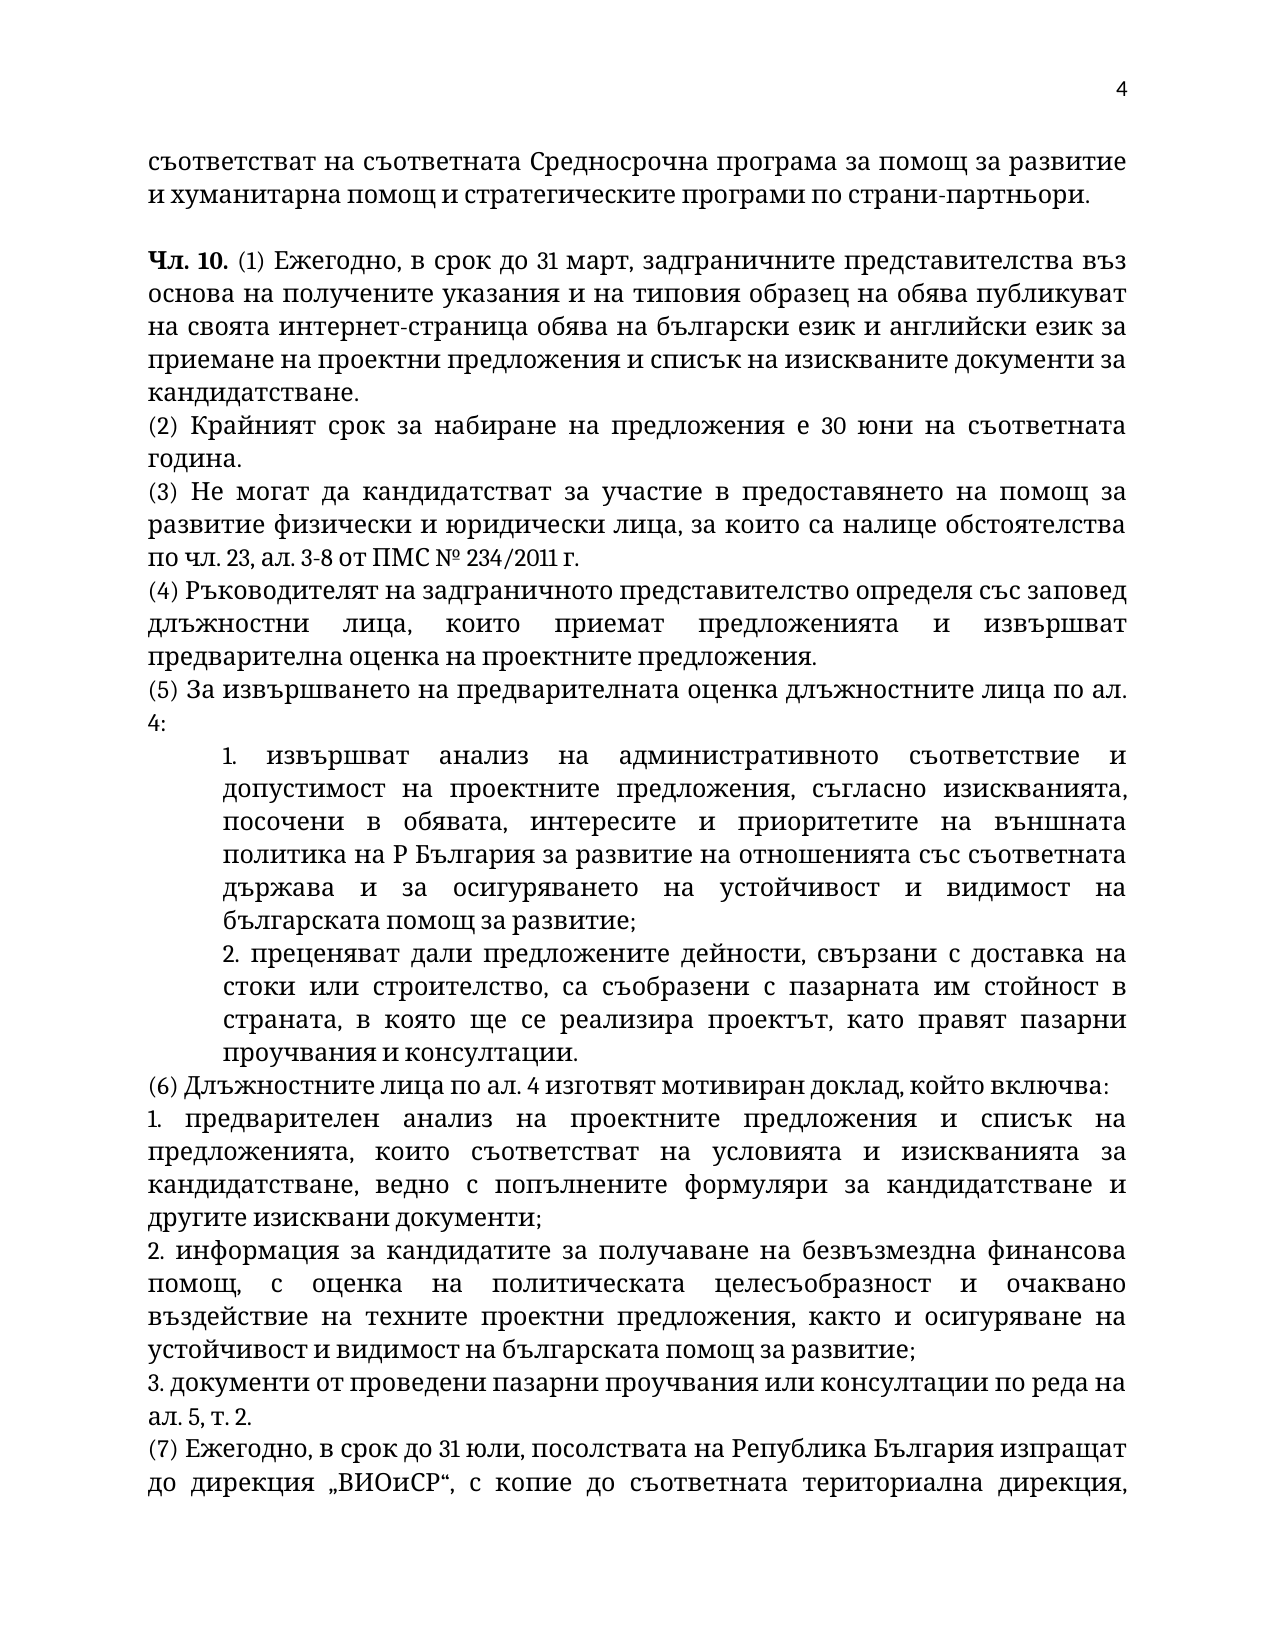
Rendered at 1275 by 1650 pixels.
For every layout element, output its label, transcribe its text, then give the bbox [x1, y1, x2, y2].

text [148, 148, 1127, 209]
text 3. документи от проведени пазарни проучвания или консултации по реда на ал. 5, т. 2. [148, 1369, 1127, 1431]
text 1. извършват анализ на административното съответствие и допустимост на проектните предложения, съгласно изискванията, посочени в обявата, интересите и приоритетите на външната политика на Р България за развитие на отношенията със съответната държава и за осигуряването на устойчивост и видимост на българската помощ за развитие; [223, 742, 1127, 936]
text 2. преценяват дали предложените дейности, свързани с доставка на стоки или строителство, са съобразени с пазарната им стойност в страната, в която ще се реализира проектът, като правят пазарни проучвания и консултации. [223, 940, 1127, 1068]
text (3) Не могат да кандидатстват за участие в предоставянето на помощ за развитие физически и юридически лица, за които са налице обстоятелства по чл. 23, ал. 3-8 от ПМС № 234/2011 г. [148, 478, 1127, 573]
text (2) Крайният срок за набиране на предложения е 30 юни на съответната година. [148, 412, 1127, 473]
text (6) Длъжностните лица по ал. 4 изготвят мотивиран доклад, който включва: [148, 1072, 1127, 1101]
text 1. предварителен анализ на проектните предложения и списък на предложенията, които съответстват на условията и изискванията за кандидатстване, ведно с попълнените формуляри за кандидатстване и другите изисквани документи; [148, 1105, 1127, 1233]
text (5) За извършването на предварителната оценка длъжностните лица по ал. 4: [148, 676, 1127, 738]
text 2. информация за кандидатите за получаване на безвъзмездна финансова помощ, с оценка на политическата целесъобразност и очаквано въздействие на техните проектни предложения, както и осигуряване на устойчивост и видимост на българската помощ за развитие; [148, 1237, 1127, 1365]
text (4) Ръководителят на задграничното представителство определя със заповед длъжностни лица, които приемат предложенията и извършват предварителна оценка на проектните предложения. [148, 577, 1127, 672]
text Чл. 10. (1) Ежегодно, в срок до 31 март, задграничните представителства въз основа на получените указания и на типовия образец на обява публикуват на своята интернет-страница обява на български език и английски език за приемане на проектни предложения и списък на изискваните документи за кандидатстване. [148, 247, 1127, 407]
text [148, 1435, 1127, 1497]
